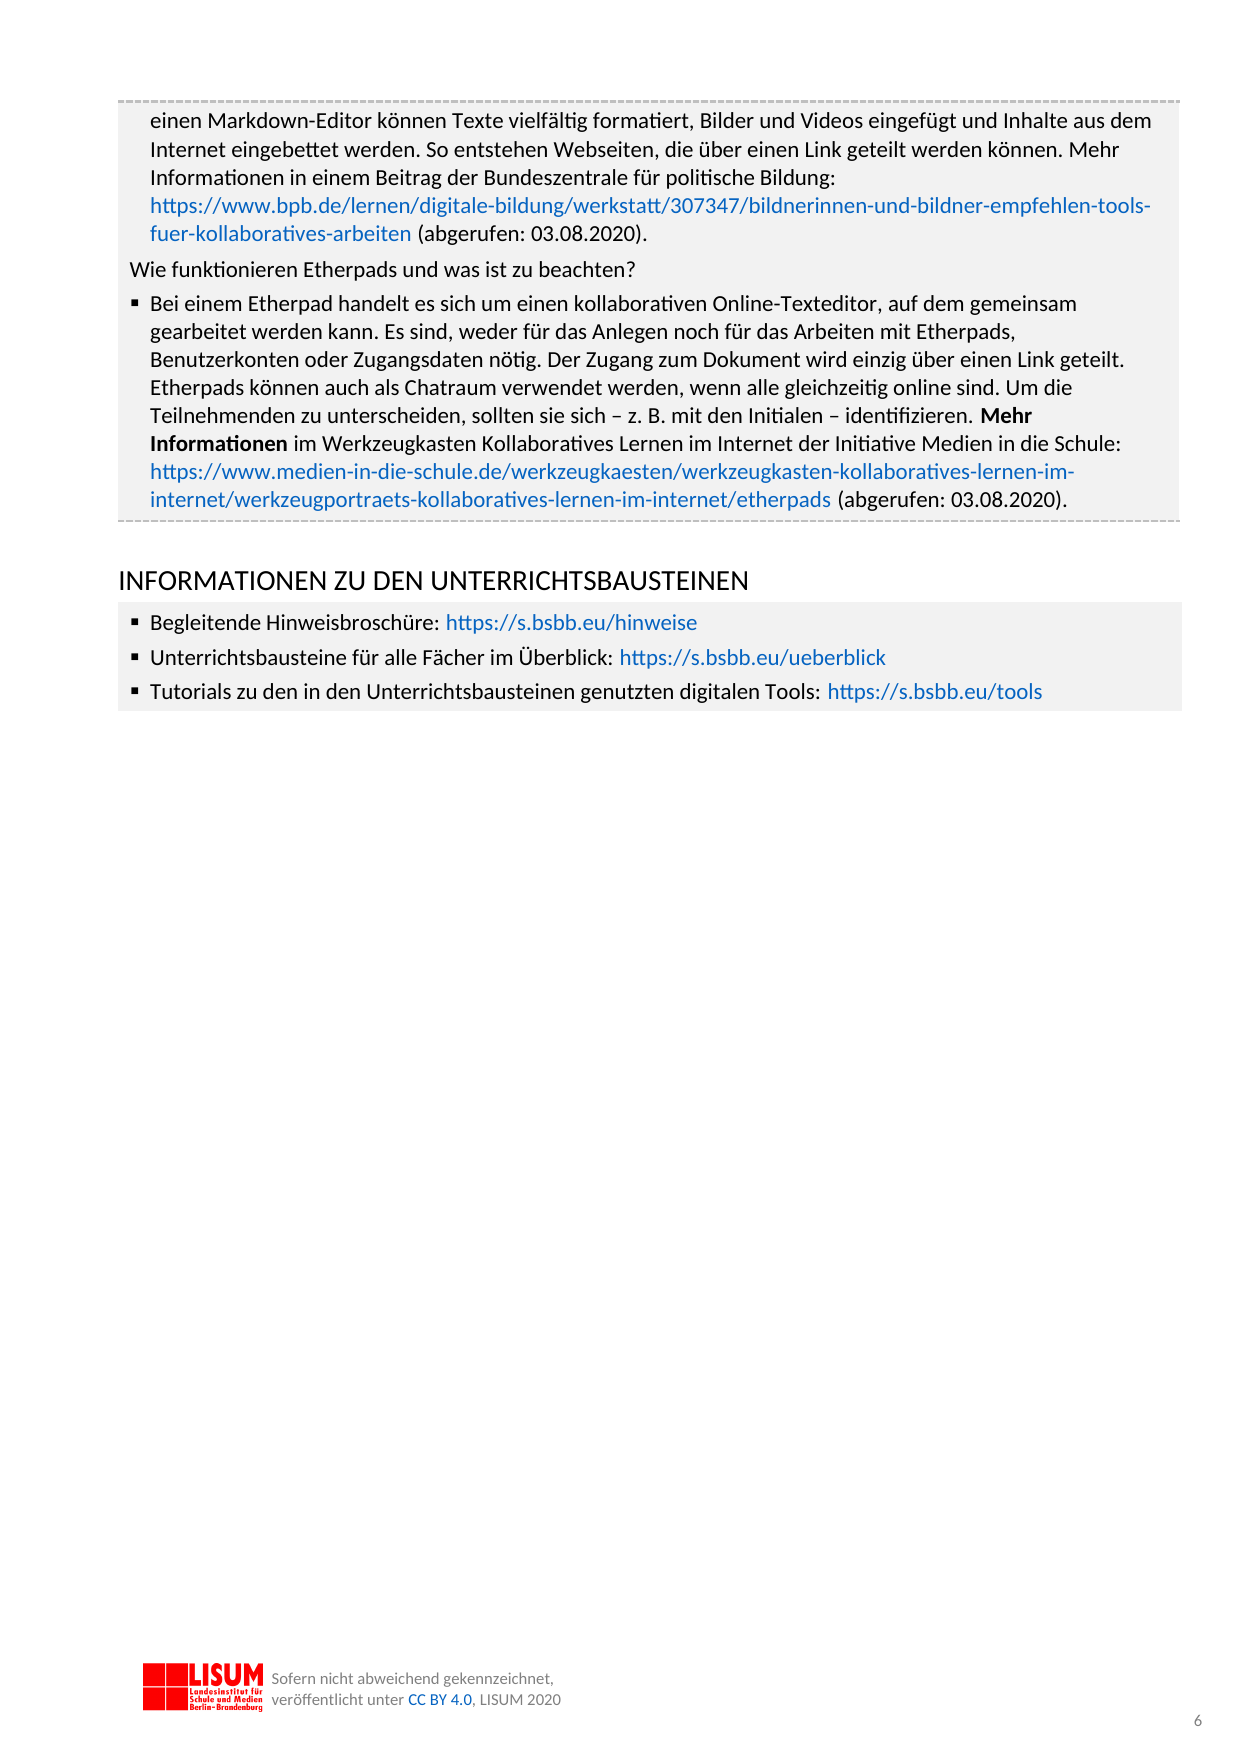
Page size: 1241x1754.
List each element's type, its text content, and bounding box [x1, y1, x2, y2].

table_header Begleitende Hinweisbroschüre: https://s.bsbb.eu/hinweise Unterrichtsbausteine für alle Fächer im Überblick: https://s.bsbb.eu/ueberblick Tutorials zu den in den Unterrichtsbausteinen genutzten digitalen Tools: https://s.bsbb.eu/tools [118, 602, 1182, 711]
subtitle Informationen zu den unterrichtsbausteinen [118, 562, 1187, 598]
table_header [118, 100, 1179, 520]
picture [143, 1663, 263, 1712]
